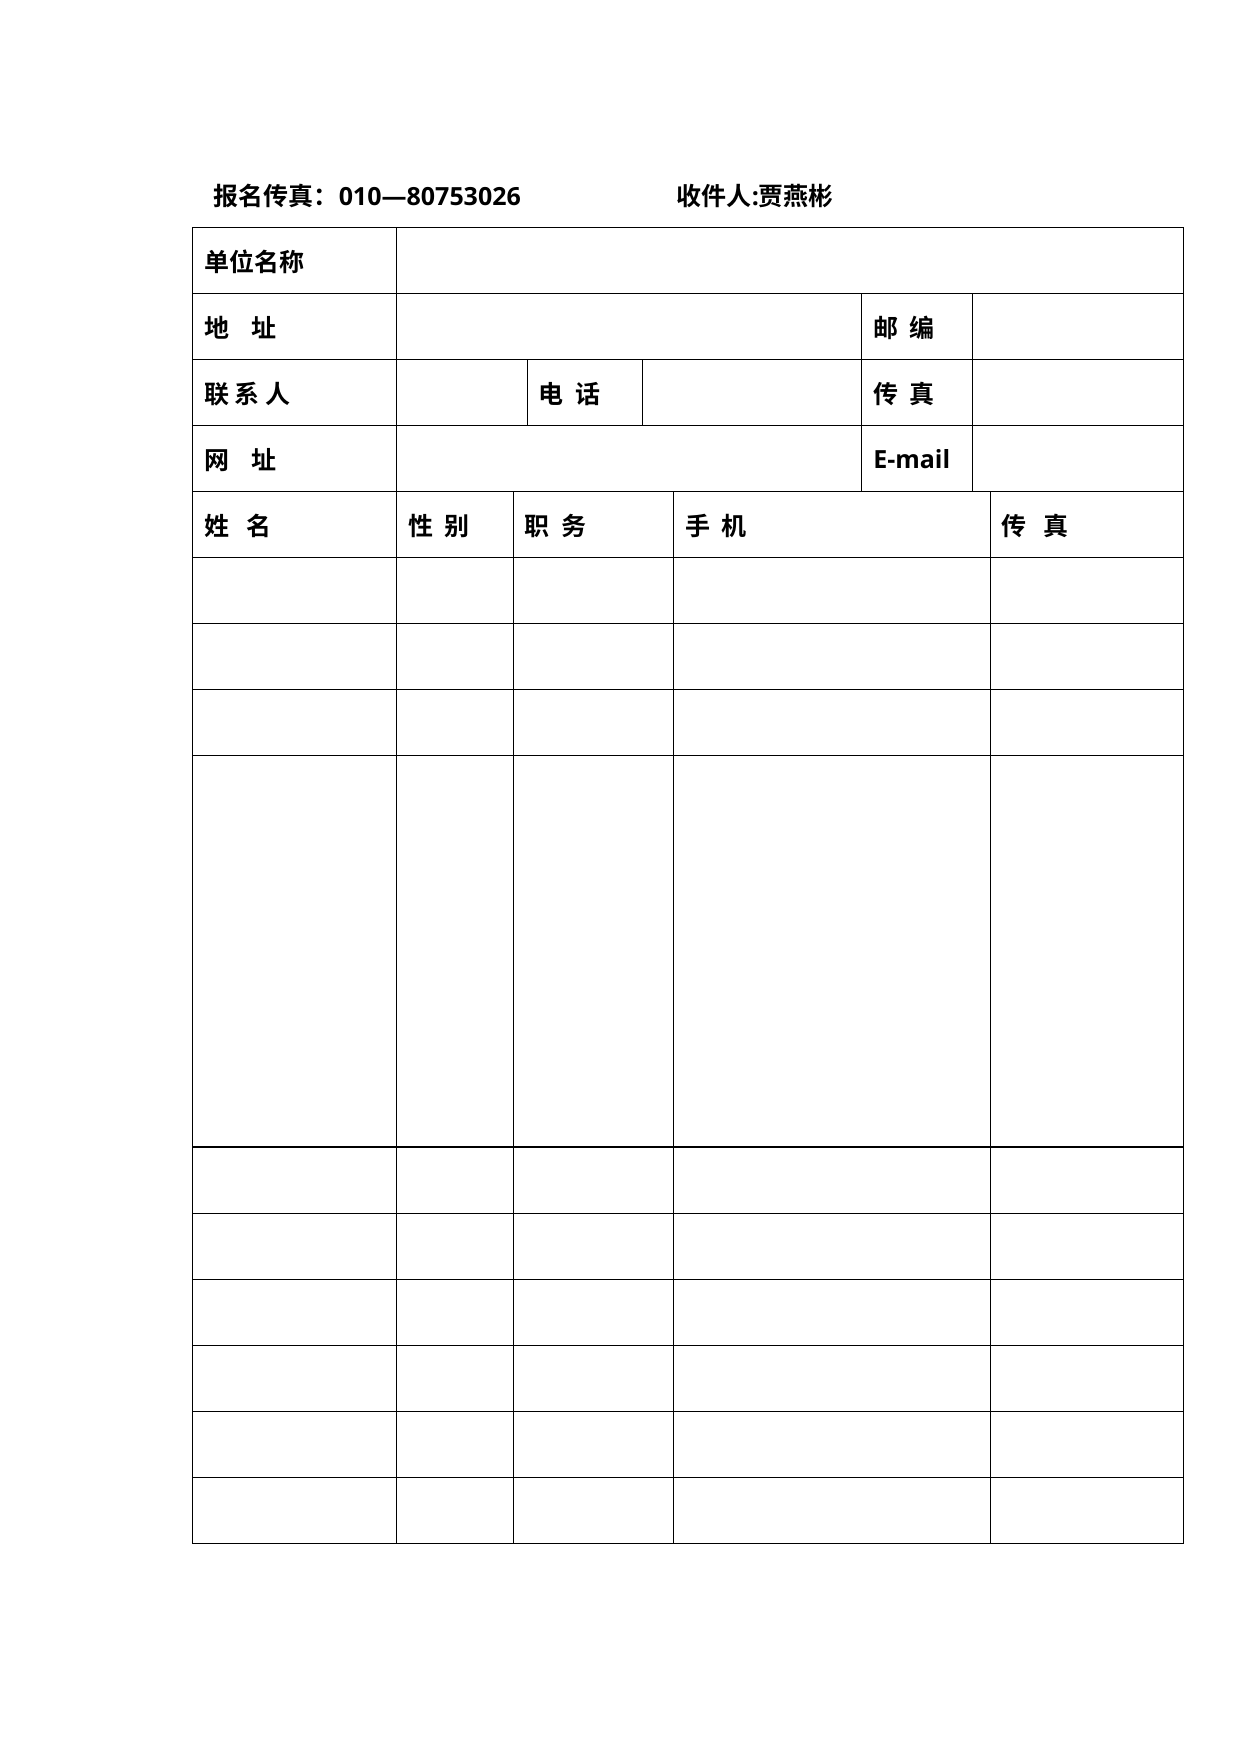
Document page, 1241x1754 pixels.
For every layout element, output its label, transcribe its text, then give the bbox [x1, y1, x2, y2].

table_cell [514, 624, 673, 689]
table_cell [674, 1478, 990, 1543]
table_cell [397, 360, 527, 425]
table_cell [514, 1412, 673, 1477]
table_cell [397, 294, 861, 359]
table_cell [397, 558, 513, 623]
table_cell [514, 558, 673, 623]
table_cell [991, 558, 1183, 623]
table_cell [397, 426, 861, 491]
table_cell [397, 1214, 513, 1278]
table_cell [991, 1214, 1183, 1278]
table_cell [514, 690, 673, 755]
table_cell 联 系 人 [193, 360, 396, 425]
table_cell [193, 1148, 396, 1212]
table_cell 职 务 [514, 492, 673, 557]
table_cell [991, 1478, 1183, 1543]
table_cell [991, 756, 1183, 1146]
table_cell [397, 756, 513, 1146]
table_cell [514, 1280, 673, 1344]
table_cell 网 址 [193, 426, 396, 491]
table_cell [397, 690, 513, 755]
table_cell [193, 1214, 396, 1278]
table_cell 传 真 [991, 492, 1183, 557]
table_cell [193, 624, 396, 689]
table_cell [397, 1346, 513, 1411]
table_cell [674, 1346, 990, 1411]
table_cell [674, 756, 990, 1146]
table_cell 性 别 [397, 492, 513, 557]
table_cell [514, 1346, 673, 1411]
text 报名传真：010—80753026 收件人:贾燕彬 [187, 162, 1162, 227]
table_cell [193, 1412, 396, 1477]
table_header 单位名称 [193, 228, 396, 293]
table_cell [193, 1346, 396, 1411]
table_cell [674, 624, 990, 689]
table_cell [193, 756, 396, 1146]
table_header [397, 228, 1183, 293]
table_cell [674, 690, 990, 755]
table_cell [674, 558, 990, 623]
table_cell [397, 1412, 513, 1477]
table_cell [973, 294, 1183, 359]
table_cell [514, 1214, 673, 1278]
table_cell [674, 1148, 990, 1212]
table_cell [397, 1148, 513, 1212]
table_cell [193, 558, 396, 623]
table_cell [514, 1478, 673, 1543]
table_cell [991, 1280, 1183, 1344]
table_cell [991, 1412, 1183, 1477]
table_cell [991, 1346, 1183, 1411]
table_cell [674, 1280, 990, 1344]
table_cell 地 址 [193, 294, 396, 359]
table_cell E-mail [862, 426, 972, 491]
table_cell [674, 1412, 990, 1477]
table_cell [397, 1280, 513, 1344]
table_cell [193, 1280, 396, 1344]
table_cell 姓 名 [193, 492, 396, 557]
table_cell [514, 756, 673, 1146]
table_cell [193, 1478, 396, 1543]
table_cell [991, 690, 1183, 755]
table_cell 传 真 [862, 360, 972, 425]
table_cell [514, 1148, 673, 1212]
table_cell [193, 690, 396, 755]
table_cell [397, 1478, 513, 1543]
table_cell 邮 编 [862, 294, 972, 359]
table_cell [973, 360, 1183, 425]
table_cell [674, 1214, 990, 1278]
table_cell [643, 360, 861, 425]
table_cell 手 机 [674, 492, 990, 557]
table_cell 电 话 [528, 360, 642, 425]
table_cell [973, 426, 1183, 491]
table_cell [991, 1148, 1183, 1212]
table_cell [991, 624, 1183, 689]
table_cell [397, 624, 513, 689]
